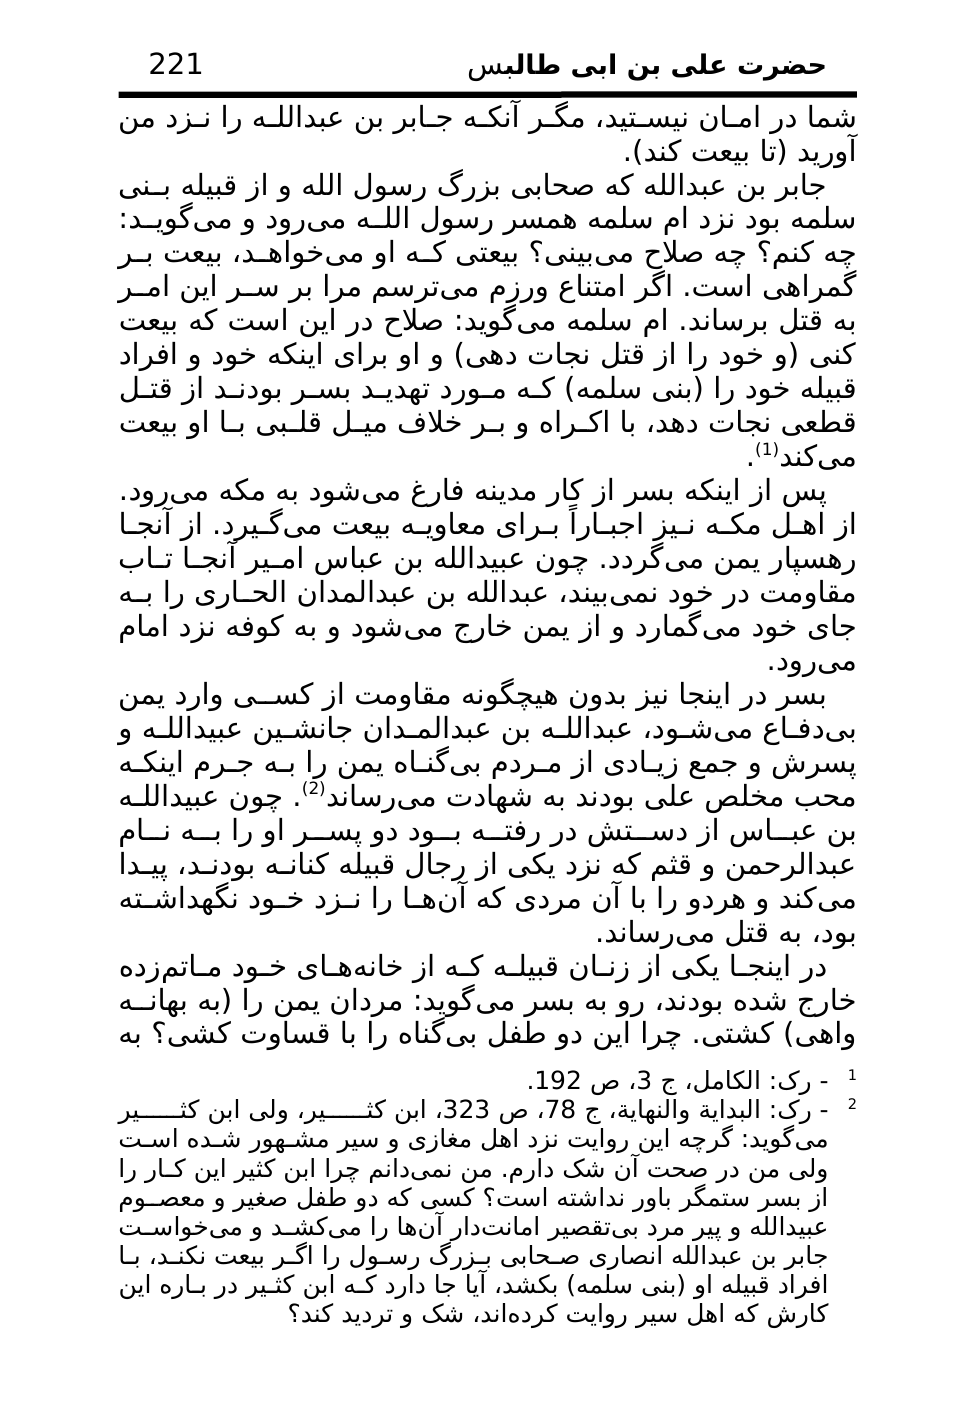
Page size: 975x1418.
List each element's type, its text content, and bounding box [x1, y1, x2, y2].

text بسر در اینجا نیز بدون هیچگونه مقاومت از کسی وارد یمن بی‌دفاع می‌شود، عبدالله بن عبدالمدان جانشین عبیدالله و پسرش و جمع زیادی از مردم بی‌گناه یمن را به جرم اینکه محب مخلص علی بودند به شهادت می‌رساند(). چون عبیدالله بن عباس از دستش در رفته بود دو پسر او را به نام عبدالرحمن و قثم که نزد یکی از رجال قبیله کنانه بودند، پیدا می‌کند و هردو را با آن مردی که آن‌ها را نزد خود نگهداشته بود، به قتل می‌رساند. [118, 677, 857, 949]
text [118, 100, 857, 168]
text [118, 949, 857, 1051]
text پس از اینکه بسر از کار مدینه فارغ می‌شود به مکه می‌رود. از اهل مکه نیز اجباراً برای معاویه بیعت می‌گیرد. از آنجا رهسپار یمن می‌گردد. چون عبیدالله بن عباس امیر آنجا تاب مقاومت در خود نمی‌بیند، عبدالله بن عبدالمدان الحاری را به جای خود می‌گمارد و از یمن خارج می‌شود و به کوفه نزد امام می‌رود. [118, 473, 857, 677]
text جابر بن عبدالله که صحابی بزرگ رسول الله و از قبیله بنی سلمه بود نزد ام سلمه همسر رسول الله می‌رود و می‌گوید: چه کنم؟ چه صلاح می‌بینی؟ بیعتی که او می‌خواهد، بیعت بر گمراهی است. اگر امتناع ورزم می‌ترسم مرا بر سر این امر به قتل برساند. ام سلمه می‌گوید: صلاح در این است که بیعت کنی (و خود را از قتل نجات دهی) و او برای اینکه خود و افراد قبیله خود را (بنی سلمه) که مورد تهدید بسر بودند از قتل قطعی نجات دهد، با اکراه و بر خلاف میل قلبی با او بیعت می‌کند(). [118, 168, 857, 473]
